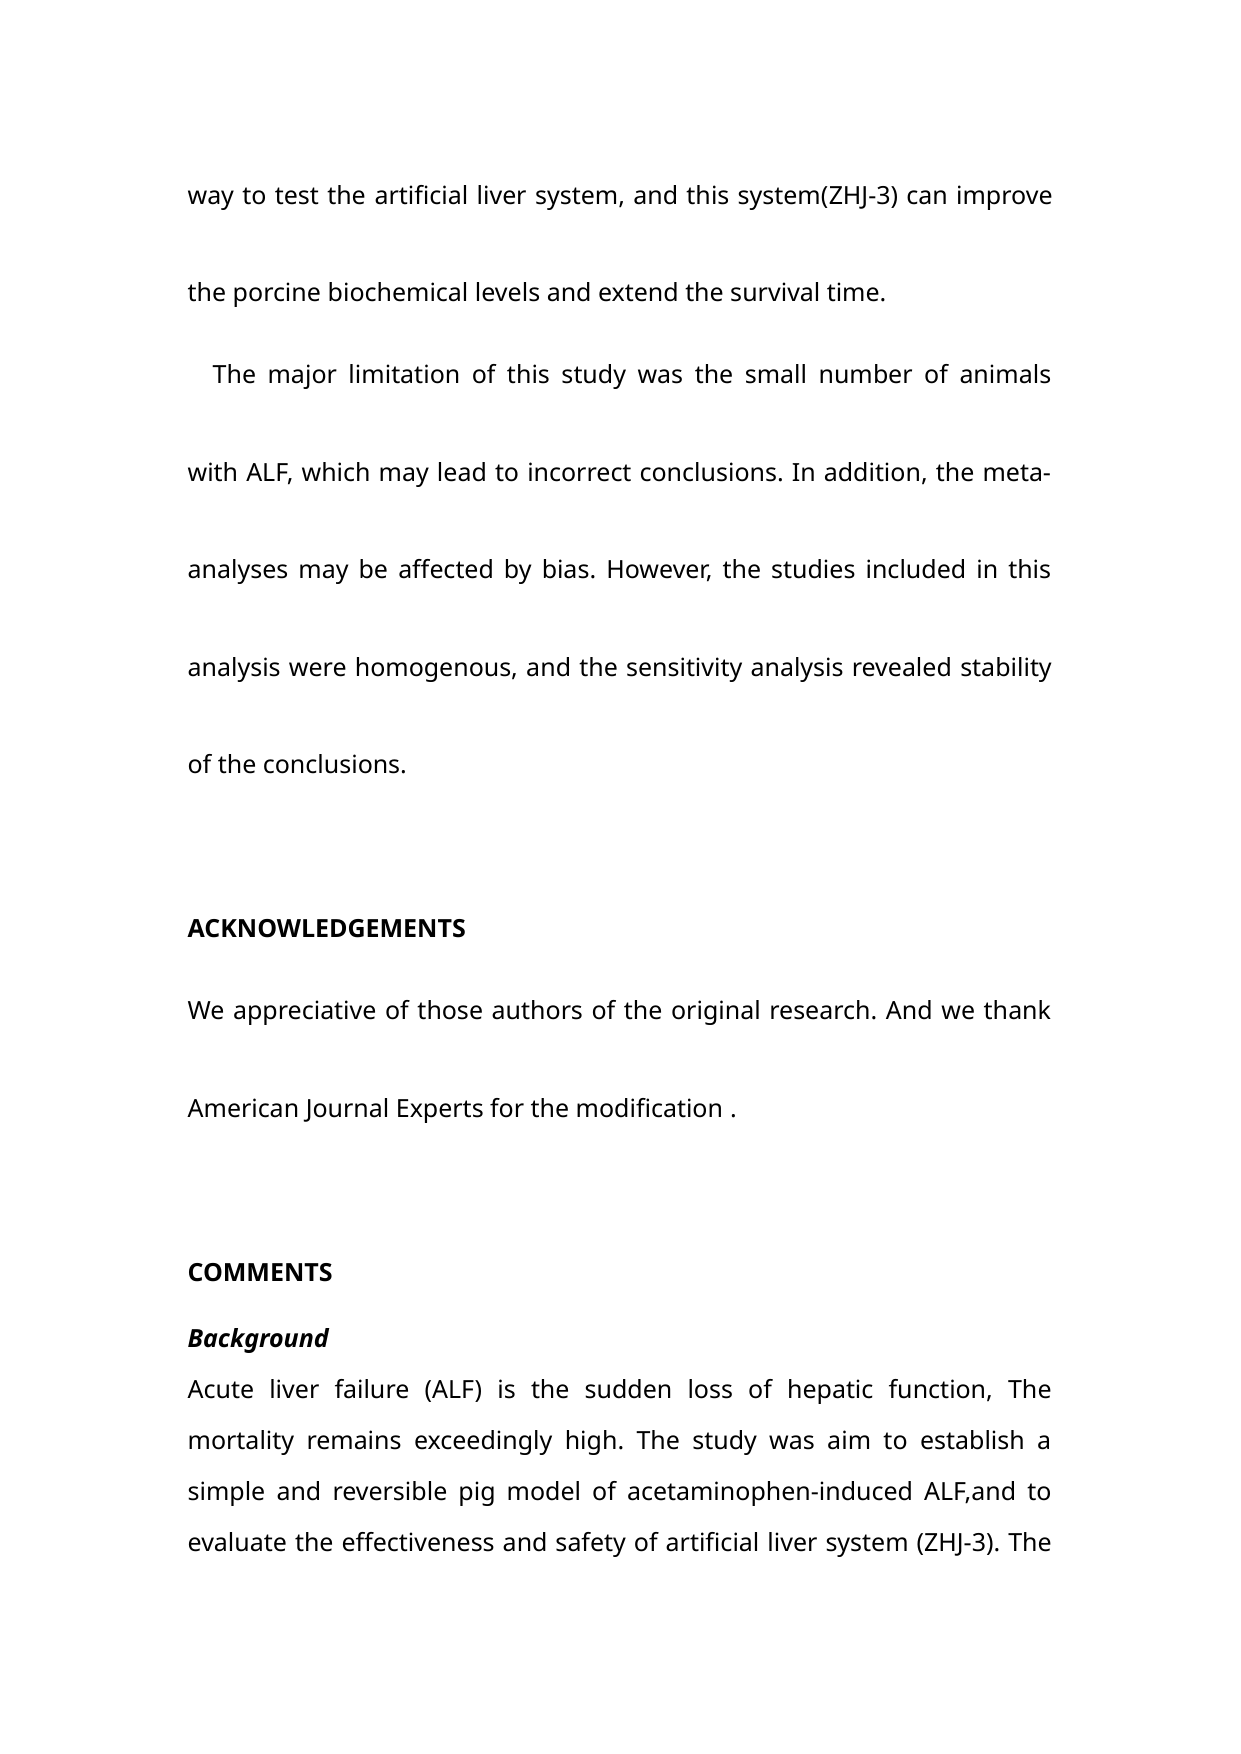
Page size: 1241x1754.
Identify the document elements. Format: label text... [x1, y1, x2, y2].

text comments [187, 1239, 1053, 1304]
text The major limitation of this study was the small number of animals with ALF, which may lead to incorrect conclusions. In addition, the meta-analyses may be affected by bias. However, the studies included in this analysis were homogenous, and the sensitivity analysis revealed stability of the conclusions. [187, 341, 1053, 796]
text Background [187, 1321, 1053, 1355]
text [187, 162, 1053, 324]
text ACKNOWLEDGEMENTS [187, 895, 1053, 960]
text We appreciative of those authors of the original research. And we thank American Journal Experts for the modification . [187, 977, 1053, 1140]
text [187, 1372, 1053, 1559]
